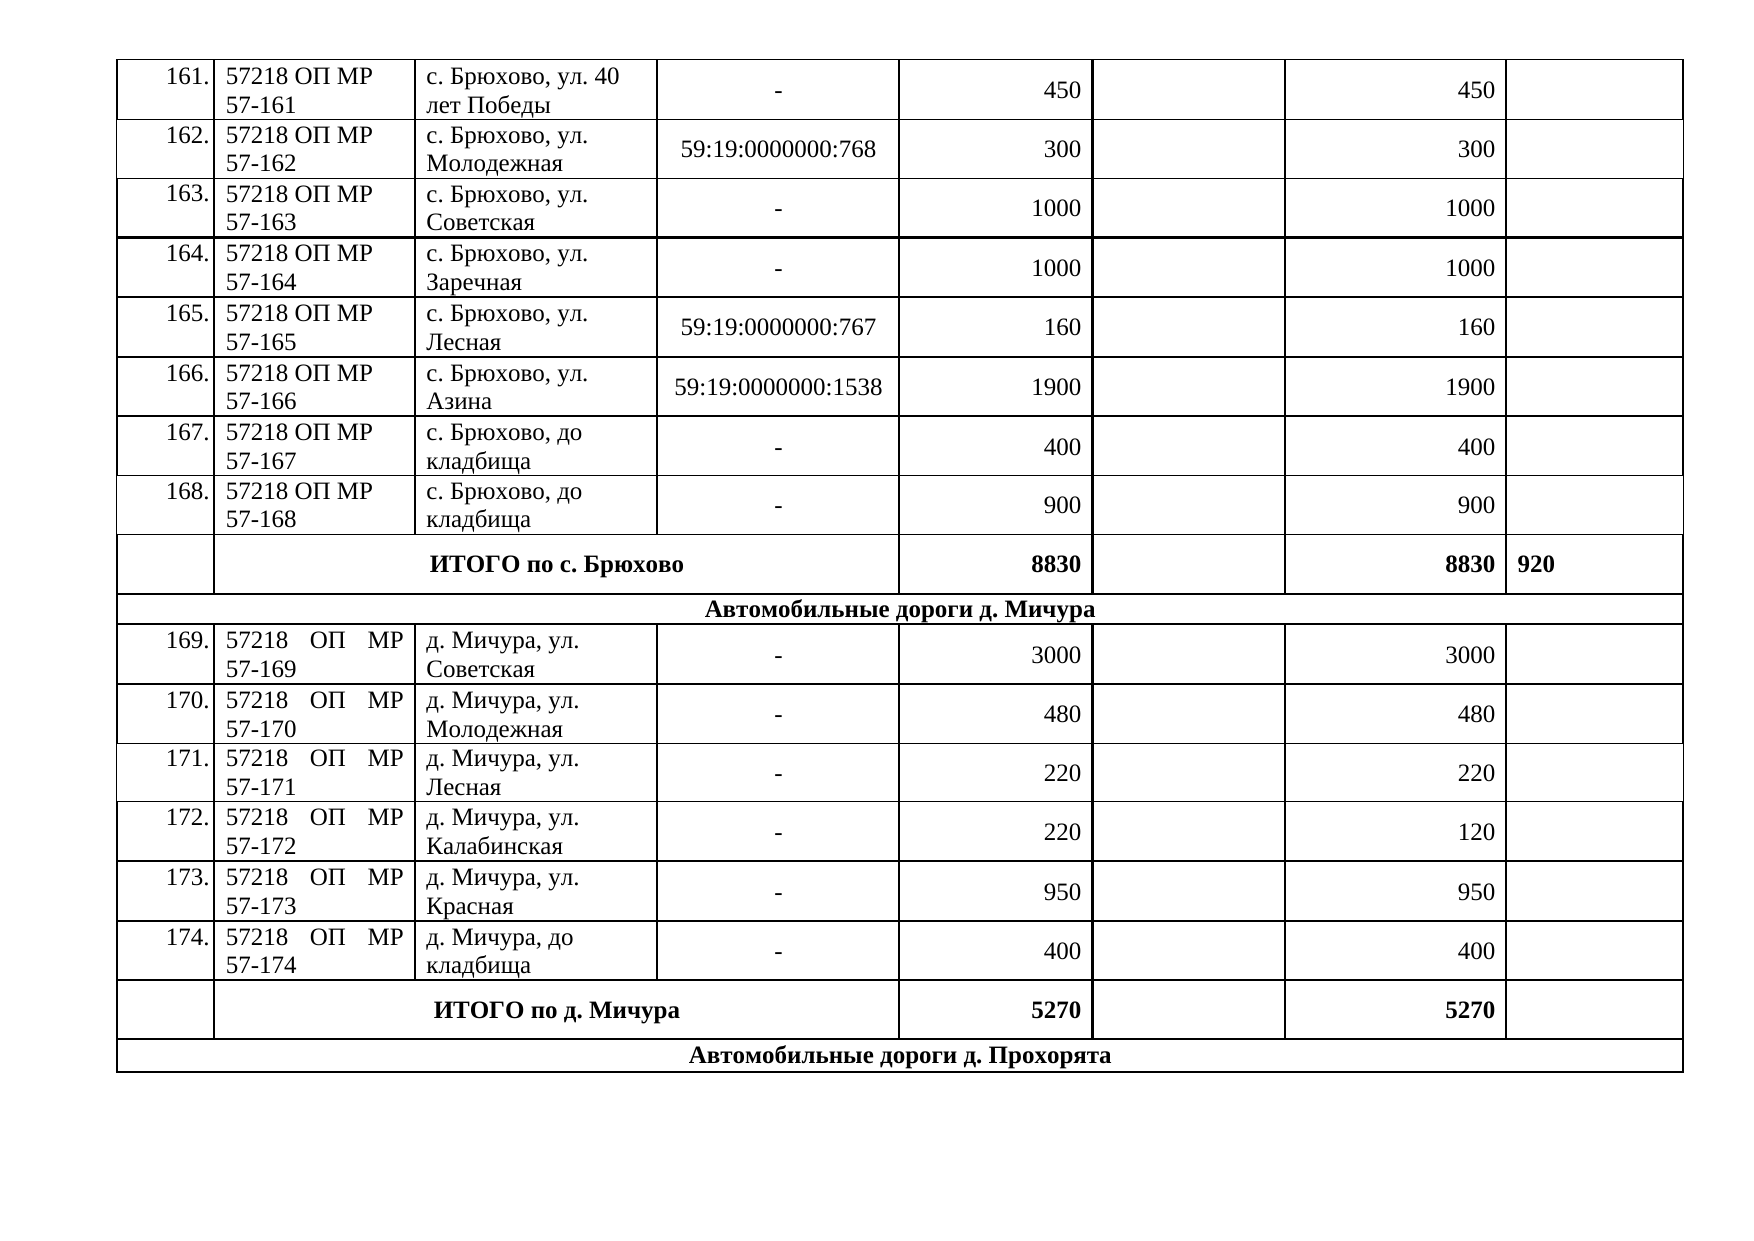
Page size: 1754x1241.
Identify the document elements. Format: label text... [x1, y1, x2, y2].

table_cell 1000 [900, 239, 1091, 296]
table_cell 400 [900, 922, 1091, 979]
table_cell 300 [900, 120, 1091, 177]
table_cell [1507, 625, 1682, 683]
table_cell [1094, 922, 1284, 979]
table_cell [1507, 685, 1682, 742]
table_cell [1094, 358, 1284, 415]
table_cell 57218 ОП МР 57-164 [215, 239, 414, 296]
table_cell 3000 [1286, 625, 1505, 683]
table_cell [118, 802, 213, 860]
table_cell [118, 862, 213, 920]
table_cell [118, 417, 213, 475]
table_cell [1507, 862, 1682, 920]
table_cell - [658, 60, 898, 119]
table_cell [118, 625, 213, 683]
table_cell д. Мичура, ул. Советская [416, 625, 656, 683]
table_cell 900 [900, 476, 1091, 533]
table_cell [1507, 60, 1682, 119]
table_cell Автомобильные дороги д. Мичура [118, 595, 1682, 623]
table_cell 5270 [1286, 981, 1505, 1038]
table_cell [1507, 802, 1682, 860]
table_cell с. Брюхово, ул. Молодежная [416, 120, 656, 177]
table_cell 57218 ОП МР 57-165 [215, 298, 414, 356]
table_cell 1900 [1286, 358, 1505, 415]
table_cell [1507, 179, 1682, 236]
table_cell 57218 ОП МР 57-174 [215, 922, 414, 979]
table_cell д. Мичура, ул. Молодежная [416, 685, 656, 742]
table_cell д. Мичура, ул. Красная [416, 862, 656, 920]
table_cell [118, 981, 213, 1038]
table_cell 59:19:0000000:768 [658, 120, 898, 177]
table_cell [1507, 744, 1683, 801]
table_cell с. Брюхово, ул. Лесная [416, 298, 656, 356]
table_cell 450 [900, 60, 1091, 119]
table_cell 920 [1507, 535, 1682, 592]
table_cell [1507, 922, 1682, 979]
table_cell с. Брюхово, ул. 40 лет Победы [416, 60, 656, 119]
table_cell 57218 ОП МР 57-171 [215, 744, 414, 801]
table_cell 220 [1286, 744, 1505, 801]
table_cell [1094, 862, 1284, 920]
table_cell 59:19:0000000:767 [658, 298, 898, 356]
table_cell [1094, 298, 1284, 356]
table_cell 57218 ОП МР 57-170 [215, 685, 414, 742]
table_cell 57218 ОП МР 57-163 [215, 179, 414, 236]
table_cell - [658, 476, 898, 533]
table_cell [1094, 239, 1284, 296]
table_cell с. Брюхово, до кладбища [416, 476, 656, 533]
table_cell ИТОГО по д. Мичура [215, 981, 898, 1038]
table_cell - [658, 239, 898, 296]
table_cell - [658, 417, 898, 475]
table_cell Автомобильные дороги д. Прохорята [118, 1040, 1682, 1071]
table_cell 400 [1286, 922, 1505, 979]
table_cell [1507, 120, 1683, 177]
table_cell 1000 [1286, 179, 1505, 236]
table_cell [1094, 60, 1284, 119]
table_cell 450 [1286, 60, 1505, 119]
table_cell д. Мичура, ул. Калабинская [416, 802, 656, 860]
table_cell 950 [1286, 862, 1505, 920]
table_cell [1094, 981, 1284, 1038]
table_cell [1507, 358, 1682, 415]
table_cell 480 [1286, 685, 1505, 742]
table_cell 120 [1286, 802, 1505, 860]
table_cell [117, 120, 213, 177]
table_cell [1507, 298, 1682, 356]
table_cell [118, 179, 213, 236]
table_cell 220 [900, 802, 1091, 860]
table_cell [1507, 476, 1683, 533]
table_cell [1094, 625, 1284, 683]
table_cell 57218 ОП МР 57-169 [215, 625, 414, 683]
table_cell [1094, 685, 1284, 742]
table_cell [118, 685, 213, 742]
table_cell 8830 [1286, 535, 1505, 592]
table_cell - [658, 922, 898, 979]
table_cell [118, 60, 213, 119]
table_cell 220 [900, 744, 1091, 801]
table_cell 900 [1286, 476, 1505, 533]
table_cell д. Мичура, до кладбища [416, 922, 656, 979]
table_cell 57218 ОП МР 57-172 [215, 802, 414, 860]
table_cell 57218 ОП МР 57-166 [215, 358, 414, 415]
table_cell 59:19:0000000:1538 [658, 358, 898, 415]
table_cell [118, 358, 213, 415]
table_cell 3000 [900, 625, 1091, 683]
table_cell 5270 [900, 981, 1091, 1038]
table_cell [118, 922, 213, 979]
table_cell 57218 ОП МР 57-167 [215, 417, 414, 475]
table_cell [1094, 417, 1284, 475]
table_cell [117, 476, 213, 533]
table_cell [1507, 239, 1682, 296]
table_cell [1507, 981, 1682, 1038]
table_cell - [658, 179, 898, 236]
table_cell с. Брюхово, ул. Советская [416, 179, 656, 236]
table_cell 160 [900, 298, 1091, 356]
table_cell [1094, 802, 1284, 860]
table_cell [1094, 535, 1284, 592]
table_cell 1000 [1286, 239, 1505, 296]
table_cell [1507, 417, 1682, 475]
table_cell 57218 ОП МР 57-162 [215, 120, 414, 177]
table_cell 480 [900, 685, 1091, 742]
table_cell с. Брюхово, ул. Заречная [416, 239, 656, 296]
table_cell - [658, 862, 898, 920]
table_cell [117, 744, 213, 801]
table_cell с. Брюхово, до кладбища [416, 417, 656, 475]
table_cell [118, 535, 213, 592]
table_cell 1900 [900, 358, 1091, 415]
table_cell - [658, 625, 898, 683]
table_cell 400 [1286, 417, 1505, 475]
table_cell [118, 239, 213, 296]
table_cell - [658, 744, 898, 801]
table_cell 400 [900, 417, 1091, 475]
table_cell [1094, 179, 1284, 236]
table_cell [1094, 744, 1284, 801]
table_cell 57218 ОП МР 57-161 [215, 60, 414, 119]
table_cell [118, 298, 213, 356]
table_cell [1094, 120, 1284, 177]
table_cell д. Мичура, ул. Лесная [416, 744, 656, 801]
table_cell с. Брюхово, ул. Азина [416, 358, 656, 415]
table_cell [1094, 476, 1284, 533]
table_cell 57218 ОП МР 57-168 [215, 476, 414, 533]
table_cell 950 [900, 862, 1091, 920]
table_cell - [658, 685, 898, 742]
table_cell ИТОГО по с. Брюхово [215, 535, 898, 592]
table_cell 160 [1286, 298, 1505, 356]
table_cell 57218 ОП МР 57-173 [215, 862, 414, 920]
table_cell 300 [1286, 120, 1505, 177]
table_cell 1000 [900, 179, 1091, 236]
table_cell 8830 [900, 535, 1091, 592]
table_cell - [658, 802, 898, 860]
